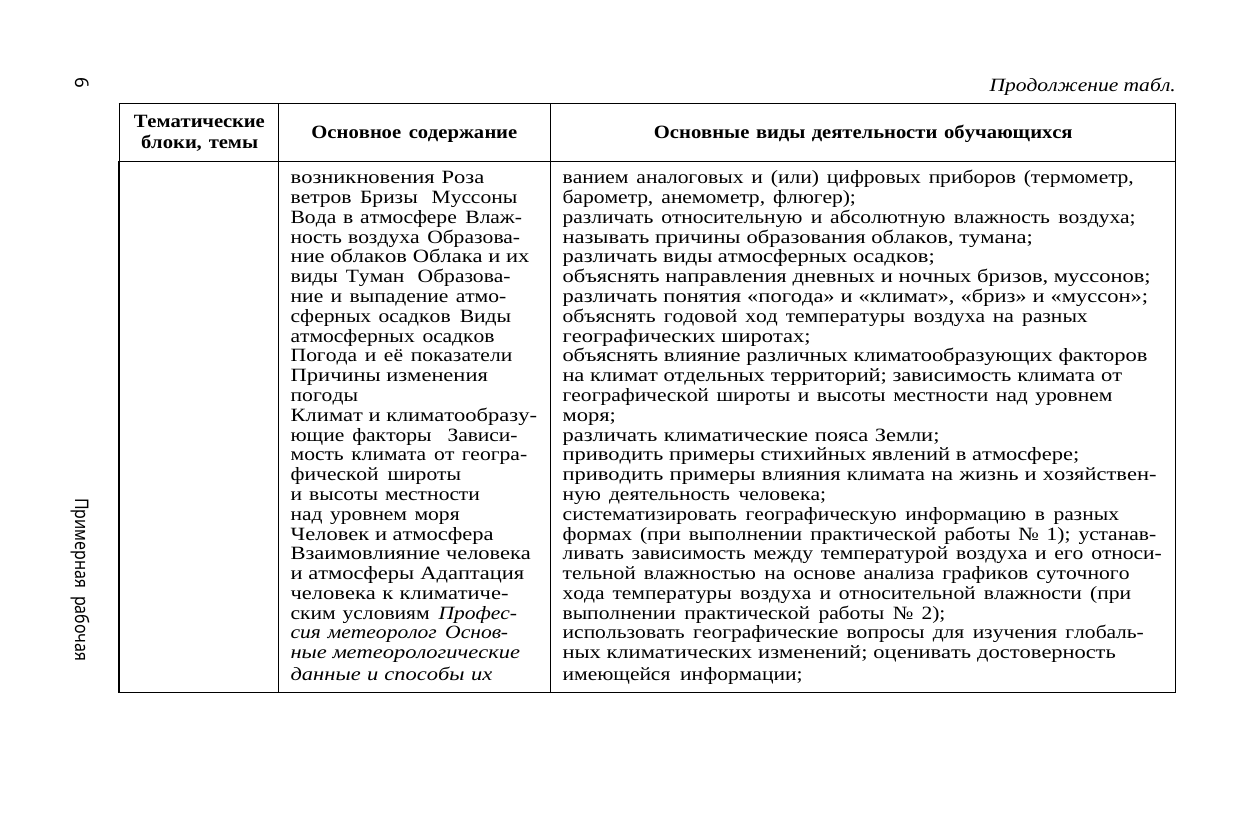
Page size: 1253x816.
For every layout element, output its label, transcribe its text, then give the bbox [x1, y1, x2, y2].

table_cell ние и выпадение атмо- [279, 287, 550, 307]
table_cell человека к климатиче- [279, 584, 550, 603]
table_cell и атмосферы Адаптация [279, 564, 550, 584]
table_cell приводить примеры стихийных явлений в атмосфере; [551, 445, 1175, 465]
table_cell данные и способы их [279, 663, 550, 692]
table_header Основные виды деятельности обучающихся [551, 104, 1175, 161]
table_cell виды Туман Образова- [279, 267, 550, 287]
table_header Основное содержание [279, 104, 550, 161]
table_cell формах (при выполнении практической работы № 1); устанав- [551, 524, 1175, 544]
table_cell объяснять направления дневных и ночных бризов, муссонов; [551, 267, 1175, 287]
table_cell сферных осадков Виды [279, 307, 550, 326]
table_cell [120, 162, 278, 692]
table_cell ющие факторы Зависи- [279, 425, 550, 445]
table_cell систематизировать географическую информацию в разных [551, 505, 1175, 524]
table_cell различать относительную и абсолютную влажность воздуха; [551, 208, 1175, 227]
table_cell приводить примеры влияния климата на жизнь и хозяйствен- [551, 465, 1175, 485]
table_cell Погода и её показатели [279, 346, 550, 366]
table_cell Климат и климатообразу- [279, 406, 550, 425]
table_cell Человек и атмосфера [279, 524, 550, 544]
table_cell мость климата от геогра- [279, 445, 550, 465]
table_cell ность воздуха Образова- [279, 228, 550, 247]
table_cell называть причины образования облаков, тумана; [551, 228, 1175, 247]
table_cell погоды [279, 386, 550, 406]
table_cell фической широты [279, 465, 550, 485]
table_header Тематические блоки, темы [120, 104, 278, 161]
table_cell различать виды атмосферных осадков; [551, 247, 1175, 267]
table_cell ние облаков Облака и их [279, 247, 550, 267]
table_cell ветров Бризы Муссоны [279, 188, 550, 208]
table_cell ных климатических изменений; оценивать достоверность [551, 643, 1175, 663]
table_cell имеющейся информации; [551, 663, 1175, 692]
table_cell географической широты и высоты местности над уровнем [551, 386, 1175, 406]
table_cell объяснять годовой ход температуры воздуха на разных [551, 307, 1175, 326]
table_cell ные метеорологические [279, 643, 550, 663]
table_cell Вода в атмосфере Влаж- [279, 208, 550, 227]
table_cell сия метеоролог Основ- [279, 623, 550, 643]
table_cell различать климатические пояса Земли; [551, 425, 1175, 445]
table_cell на климат отдельных территорий; зависимость климата от [551, 366, 1175, 386]
table_cell возникновения Роза [279, 162, 550, 188]
table_cell хода температуры воздуха и относительной влажности (при [551, 584, 1175, 603]
table_cell Взаимовлияние человека [279, 544, 550, 564]
table_cell использовать географические вопросы для изучения глобаль- [551, 623, 1175, 643]
table_cell ским условиям Профес- [279, 604, 550, 623]
table_cell различать понятия «погода» и «климат», «бриз» и «муссон»; [551, 287, 1175, 307]
table_cell объяснять влияние различных климатообразующих факторов [551, 346, 1175, 366]
table_cell ную деятельность человека; [551, 485, 1175, 504]
table_cell тельной влажностью на основе анализа графиков суточного [551, 564, 1175, 584]
table_cell моря; [551, 406, 1175, 425]
table_cell географических широтах; [551, 326, 1175, 346]
table_cell атмосферных осадков [279, 326, 550, 346]
table_cell ливать зависимость между температурой воздуха и его относи- [551, 544, 1175, 564]
table_cell над уровнем моря [279, 505, 550, 524]
table_cell выполнении практической работы № 2); [551, 604, 1175, 623]
text Продолжение табл. [106, 74, 1176, 95]
table_cell Причины изменения [279, 366, 550, 386]
table_cell барометр, анемометр, флюгер); [551, 188, 1175, 208]
table_cell и высоты местности [279, 485, 550, 504]
table_cell ванием аналоговых и (или) цифровых приборов (термометр, [551, 162, 1175, 188]
